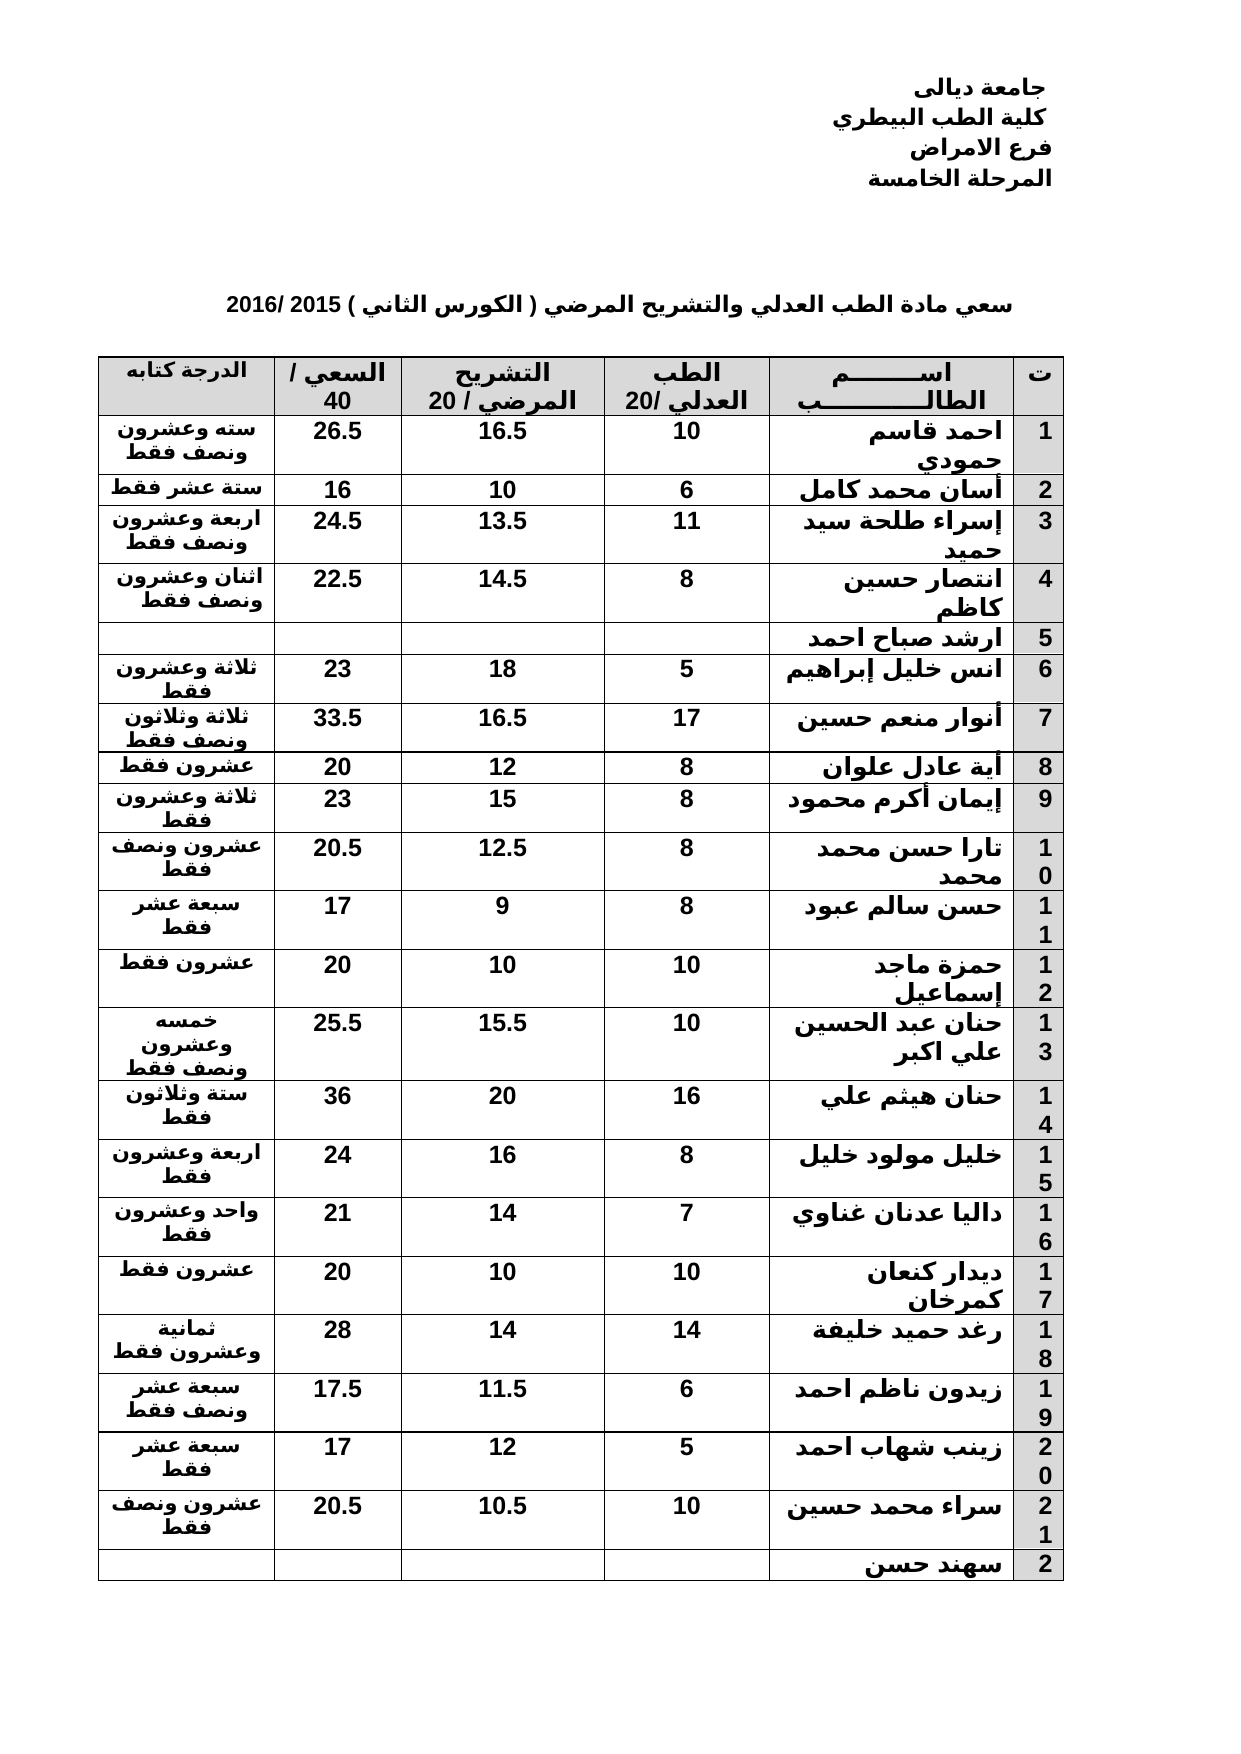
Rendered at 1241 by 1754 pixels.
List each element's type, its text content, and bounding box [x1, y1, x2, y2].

table_cell [402, 623, 604, 653]
table_cell 8 [605, 564, 769, 622]
table_cell 14 [1014, 1081, 1063, 1139]
table_cell 13.5 [402, 506, 604, 563]
table_cell 17 [275, 1433, 401, 1490]
table_cell 8 [605, 833, 769, 890]
table_cell 9 [1014, 784, 1063, 832]
table_cell 10 [402, 475, 604, 505]
table_cell 18 [1014, 1315, 1063, 1373]
table_cell 20.5 [275, 833, 401, 890]
table_cell 8 [605, 891, 769, 949]
table_cell سبعة عشر فقط [99, 891, 274, 949]
table_cell 8 [605, 1140, 769, 1197]
table_cell [275, 623, 401, 653]
table_cell أسان محمد كامل [770, 475, 1013, 505]
table_cell خليل مولود خليل [770, 1140, 1013, 1197]
table_cell [402, 1550, 604, 1580]
table_header اســــــــم الطالــــــــــــب [770, 358, 1013, 415]
table_cell 10 [605, 1491, 769, 1548]
table_cell 20 [275, 753, 401, 783]
table_cell 19 [1014, 1374, 1063, 1431]
table_cell 10 [402, 1257, 604, 1314]
table_cell 22.5 [275, 564, 401, 622]
table_cell 17 [605, 704, 769, 751]
table_cell 7 [605, 1198, 769, 1256]
table_cell 33.5 [275, 704, 401, 751]
table_cell 12 [402, 753, 604, 783]
table_cell 28 [275, 1315, 401, 1373]
table_cell خمسه وعشرون ونصف فقط [99, 1008, 274, 1080]
table_cell 16.5 [402, 416, 604, 473]
table_cell رغد حميد خليفة [770, 1315, 1013, 1373]
table_cell 5 [605, 655, 769, 702]
table_cell انتصار حسين كاظم [770, 564, 1013, 622]
table_cell 20 [275, 1257, 401, 1314]
table_cell 10 [402, 950, 604, 1007]
text جامعة ديالى [187, 74, 1053, 100]
table_cell سبعة عشر ونصف فقط [99, 1374, 274, 1431]
table_cell 25.5 [275, 1008, 401, 1080]
text فرع الامراض [187, 134, 1053, 161]
table_cell زيدون ناظم احمد [770, 1374, 1013, 1431]
table_cell ديدار كنعان كمرخان [770, 1257, 1013, 1314]
table_cell 20 [402, 1081, 604, 1139]
table_cell [605, 1550, 769, 1580]
table_cell [99, 1550, 274, 1580]
table_cell [605, 623, 769, 653]
table_cell 10 [605, 950, 769, 1007]
table_cell حنان عبد الحسين علي اكبر [770, 1008, 1013, 1080]
table_cell سهند حسن درويش [770, 1550, 1013, 1580]
table_cell حمزة ماجد إسماعيل [770, 950, 1013, 1007]
table_cell عشرون فقط [99, 753, 274, 783]
table_cell إسراء طلحة سيد حميد [770, 506, 1013, 563]
table_cell ثلاثة وعشرون فقط [99, 784, 274, 832]
table_cell تارا حسن محمد محمد [770, 833, 1013, 890]
table_cell سته وعشرون ونصف فقط [99, 416, 274, 473]
table_cell 10 [1014, 833, 1063, 890]
table_cell 15.5 [402, 1008, 604, 1080]
table_header التشريح المرضي / 20 [402, 358, 604, 415]
table_header ت [1014, 358, 1063, 415]
table_cell 9 [402, 891, 604, 949]
table_cell 21 [275, 1198, 401, 1256]
table_cell 5 [1014, 623, 1063, 653]
table_cell سراء محمد حسين [770, 1491, 1013, 1548]
table_cell داليا عدنان غناوي [770, 1198, 1013, 1256]
text كلية الطب البيطري [187, 104, 1053, 130]
table_cell 14 [402, 1198, 604, 1256]
text سعي مادة الطب العدلي والتشريح المرضي ( الكورس الثاني ) 2015 /2016 [187, 291, 1053, 318]
table_cell 14 [402, 1315, 604, 1373]
table_cell 11 [1014, 891, 1063, 949]
table_cell 10 [605, 416, 769, 473]
table_cell 14.5 [402, 564, 604, 622]
table_cell 17.5 [275, 1374, 401, 1431]
table_cell 11 [605, 506, 769, 563]
table_cell عشرون ونصف فقط [99, 1491, 274, 1548]
table_cell 17 [1014, 1257, 1063, 1314]
table_cell 14 [605, 1315, 769, 1373]
table_cell 24.5 [275, 506, 401, 563]
table_cell 22 [1014, 1550, 1063, 1580]
table_cell 15 [402, 784, 604, 832]
table_cell 8 [1014, 753, 1063, 783]
table_cell واحد وعشرون فقط [99, 1198, 274, 1256]
table_cell 26.5 [275, 416, 401, 473]
table_cell ثلاثة وثلاثون ونصف فقط [99, 704, 274, 751]
table_cell 12 [402, 1433, 604, 1490]
table_cell ستة عشر فقط [99, 475, 274, 505]
table_cell 6 [605, 1374, 769, 1431]
table_cell 2 [1014, 475, 1063, 505]
table_header الدرجة كتابه [99, 358, 274, 415]
table_cell 20 [275, 950, 401, 1007]
table_cell 20.5 [275, 1491, 401, 1548]
table_cell 16 [275, 475, 401, 505]
table_cell [275, 1550, 401, 1580]
table_cell إيمان أكرم محمود [770, 784, 1013, 832]
table_cell 4 [1014, 564, 1063, 622]
table_cell 20 [1014, 1433, 1063, 1490]
table_cell حنان هيثم علي [770, 1081, 1013, 1139]
table_cell ارشد صباح احمد [770, 623, 1013, 653]
table_cell 8 [605, 753, 769, 783]
table_cell 21 [1014, 1491, 1063, 1548]
table_cell انس خليل إبراهيم [770, 655, 1013, 702]
table_cell 13 [1014, 1008, 1063, 1080]
table_cell 10 [605, 1008, 769, 1080]
table_cell 16 [1014, 1198, 1063, 1256]
table_cell 11.5 [402, 1374, 604, 1431]
table_cell 1 [1014, 416, 1063, 473]
table_cell 36 [275, 1081, 401, 1139]
table_cell 10.5 [402, 1491, 604, 1548]
table_cell اربعة وعشرون فقط [99, 1140, 274, 1197]
table_cell سبعة عشر فقط [99, 1433, 274, 1490]
table_cell أنوار منعم حسين [770, 704, 1013, 751]
table_cell 16 [402, 1140, 604, 1197]
table_cell 23 [275, 784, 401, 832]
table_cell ستة وثلاثون فقط [99, 1081, 274, 1139]
table_cell عشرون فقط [99, 1257, 274, 1314]
table_cell ثمانية وعشرون فقط [99, 1315, 274, 1373]
table_cell 7 [1014, 704, 1063, 751]
table_header الطب العدلي /20 [605, 358, 769, 415]
table_cell احمد قاسم حمودي [770, 416, 1013, 473]
table_header السعي /40 [275, 358, 401, 415]
table_cell 23 [275, 655, 401, 702]
table_cell ثلاثة وعشرون فقط [99, 655, 274, 702]
table_cell عشرون ونصف فقط [99, 833, 274, 890]
table_cell 17 [275, 891, 401, 949]
table_cell عشرون فقط [99, 950, 274, 1007]
table_cell 6 [1014, 655, 1063, 702]
text المرحلة الخامسة [187, 164, 1053, 191]
table_cell 12 [1014, 950, 1063, 1007]
table_cell أية عادل علوان [770, 753, 1013, 783]
table_cell 16.5 [402, 704, 604, 751]
table_cell 15 [1014, 1140, 1063, 1197]
table_cell 12.5 [402, 833, 604, 890]
table_cell [99, 623, 274, 653]
table_cell 3 [1014, 506, 1063, 563]
table_cell زينب شهاب احمد [770, 1433, 1013, 1490]
table_cell حسن سالم عبود [770, 891, 1013, 949]
table_cell اثنان وعشرون ونصف فقط [99, 564, 274, 622]
table_cell اربعة وعشرون ونصف فقط [99, 506, 274, 563]
table_cell 6 [605, 475, 769, 505]
table_cell 8 [605, 784, 769, 832]
table_cell 18 [402, 655, 604, 702]
table_cell 5 [605, 1433, 769, 1490]
table_cell 10 [605, 1257, 769, 1314]
table_cell 16 [605, 1081, 769, 1139]
table_cell 24 [275, 1140, 401, 1197]
